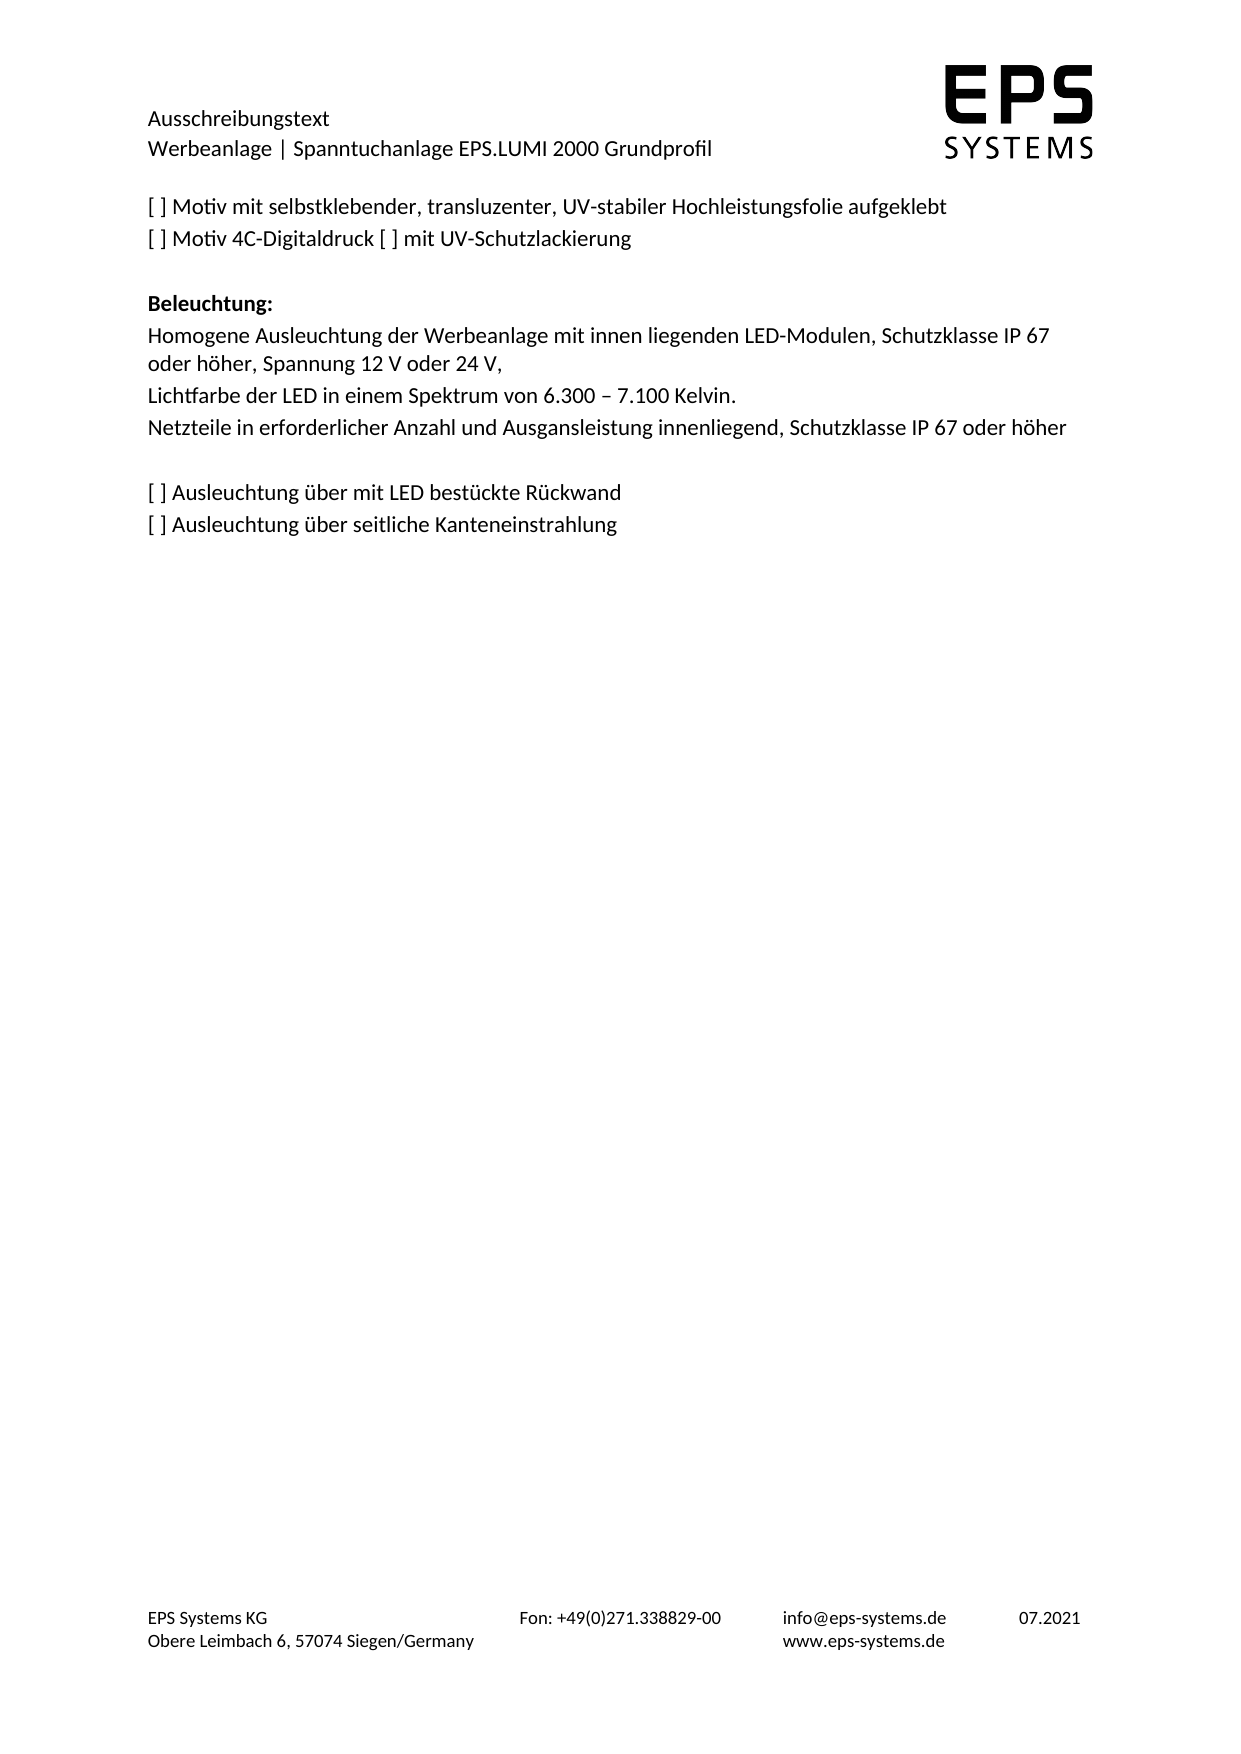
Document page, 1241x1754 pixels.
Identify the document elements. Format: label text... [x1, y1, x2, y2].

text [ ] Motiv 4C-Digitaldruck [ ] mit UV-Schutzlackierung [148, 224, 1093, 253]
picture [945, 65, 1093, 159]
text Lichtfarbe der LED in einem Spektrum von 6.300 – 7.100 Kelvin. [148, 381, 1093, 409]
text Beleuchtung: [148, 289, 1093, 317]
text [ ] Ausleuchtung über mit LED bestückte Rückwand [148, 478, 1093, 506]
text Netzteile in erforderlicher Anzahl und Ausgansleistung innenliegend, Schutzklasse IP 67 oder höher [148, 413, 1093, 442]
text [ ] Ausleuchtung über seitliche Kanteneinstrahlung [148, 510, 1093, 538]
text Homogene Ausleuchtung der Werbeanlage mit innen liegenden LED-Modulen, Schutzklasse IP 67 oder höher, Spannung 12 V oder 24 V, [148, 321, 1093, 377]
text [ ] Motiv mit selbstklebender, transluzenter, UV-stabiler Hochleistungsfolie aufgeklebt [148, 192, 1093, 220]
